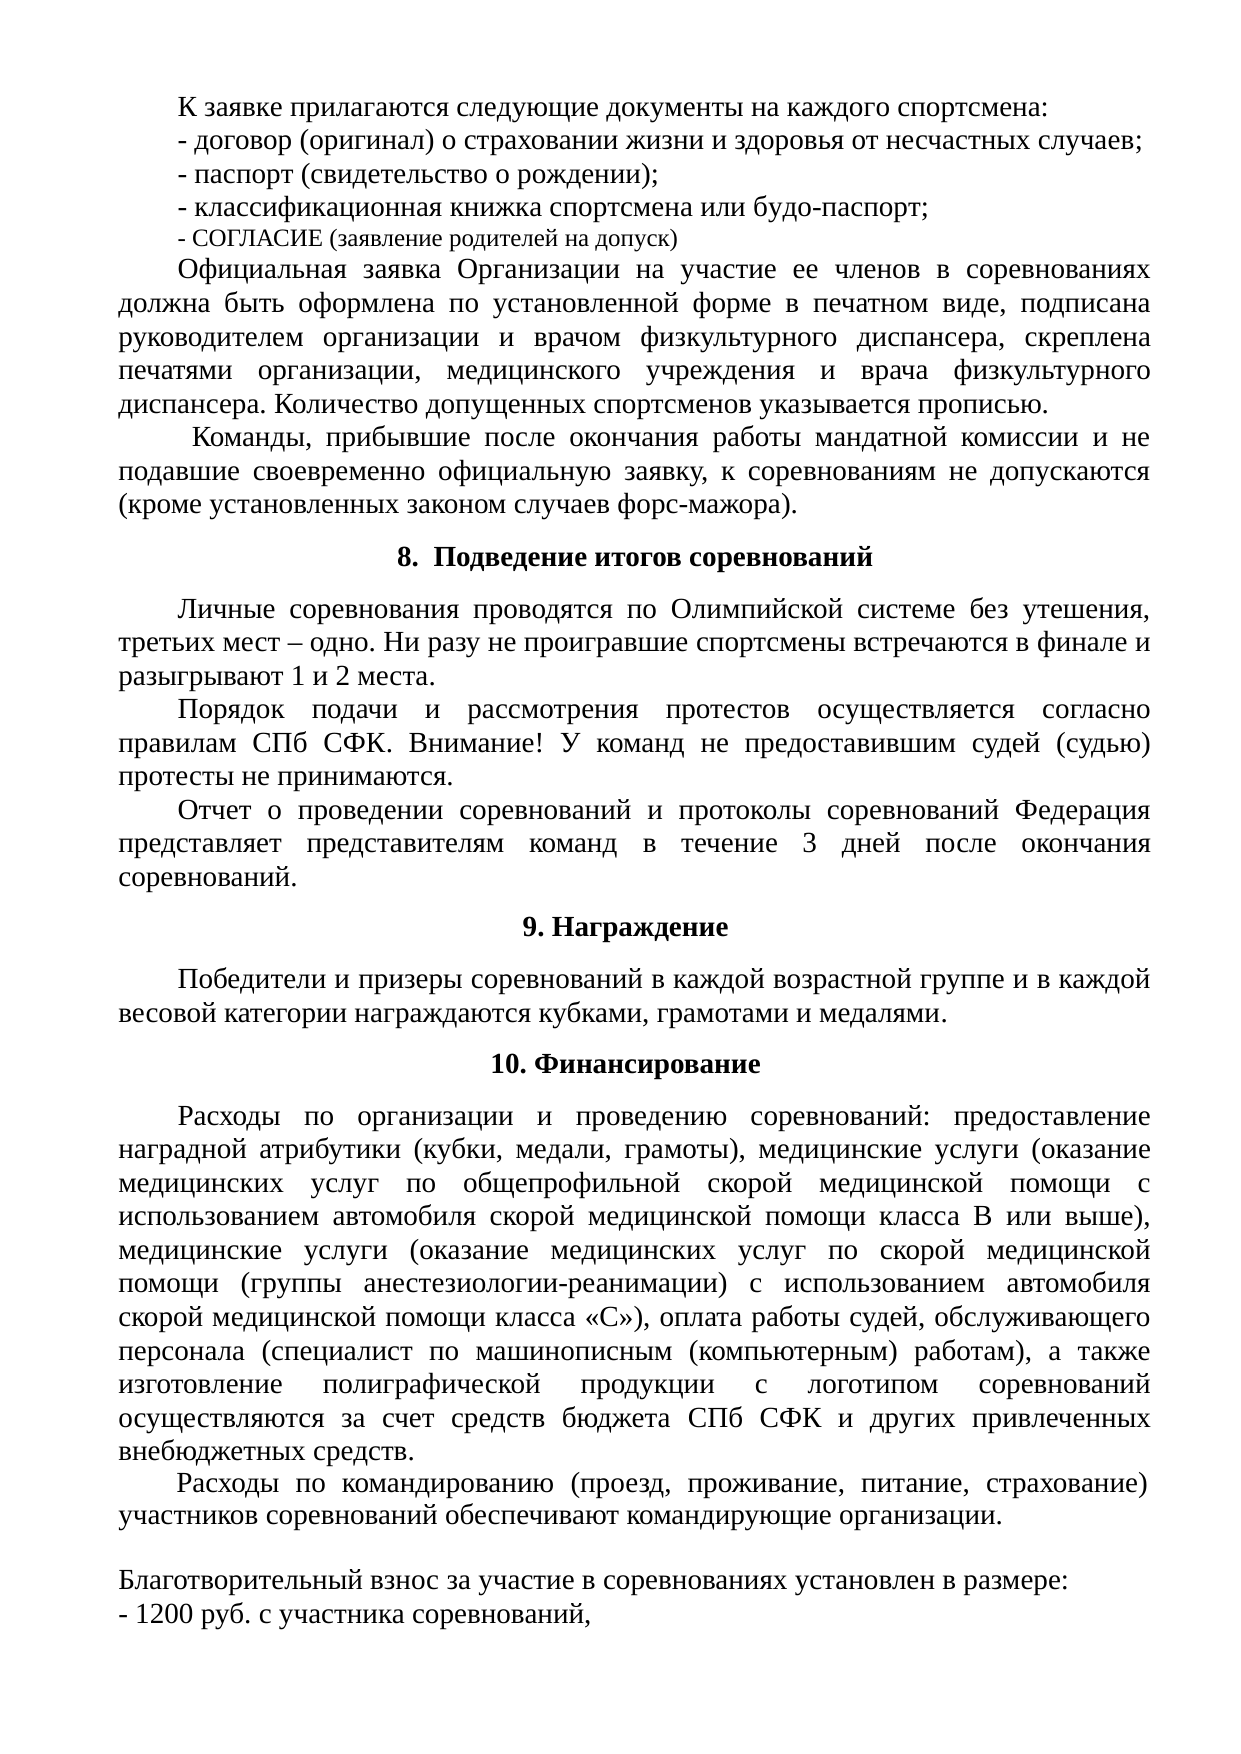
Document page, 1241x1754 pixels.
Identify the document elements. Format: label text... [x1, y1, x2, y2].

text - классификационная книжка спортсмена или будо-паспорт; [118, 189, 1152, 223]
text 10. Финансирование [99, 1048, 1152, 1080]
text Победители и призеры соревнований в каждой возрастной группе и в каждой весовой категории награждаются кубками, грамотами и медалями. [118, 962, 1152, 1029]
text Благотворительный взнос за участие в соревнованиях установлен в размере: [118, 1562, 1152, 1596]
text Личные соревнования проводятся по Олимпийской системе без утешения, третьих мест – одно. Ни разу не проигравшие спортсмены встречаются в финале и разыгрывают 1 и 2 места. [118, 591, 1152, 691]
text Отчет о проведении соревнований и протоколы соревнований Федерация представляет представителям команд в течение 3 дней после окончания соревнований. [118, 792, 1152, 893]
text Порядок подачи и рассмотрения протестов осуществляется согласно правилам СПб СФК. Внимание! У команд не предоставившим судей (судью) протесты не принимаются. [118, 691, 1152, 792]
text Расходы по командированию (проезд, проживание, питание, страхование) участников соревнований обеспечивают командирующие организации. [118, 1467, 1148, 1530]
text Расходы по организации и проведению соревнований: предоставление наградной атрибутики (кубки, медали, грамоты), медицинские услуги (оказание медицинских услуг по общепрофильной скорой медицинской помощи с использованием автомобиля скорой медицинской помощи класса В или выше), медицинские услуги (оказание медицинских услуг по скорой медицинской помощи (группы анестезиологии-реанимации) с использованием автомобиля скорой медицинской помощи класса «С»), оплата работы судей, обслуживающего персонала (специалист по машинописным (компьютерным) работам), а также изготовление полиграфической продукции с логотипом соревнований осуществляются за счет средств бюджета СПб СФК и других привлеченных внебюджетных средств. [118, 1098, 1152, 1467]
text - 1200 руб. с участника соревнований, [118, 1596, 1152, 1629]
text - СОГЛАСИЕ (заявление родителей на допуск) [118, 223, 1152, 252]
text К заявке прилагаются следующие документы на каждого спортсмена: [118, 89, 1152, 122]
text Команды, прибывшие после окончания работы мандатной комиссии и не подавшие своевременно официальную заявку, к соревнованиям не допускаются (кроме установленных законом случаев форс-мажора). [118, 419, 1152, 520]
text - паспорт (свидетельство о рождении); [118, 156, 1152, 189]
text - договор (оригинал) о страховании жизни и здоровья от несчастных случаев; [118, 122, 1152, 156]
text 9. Награждение [99, 911, 1152, 942]
text 8. Подведение итогов соревнований [118, 539, 1152, 573]
text Официальная заявка Организации на участие ее членов в соревнованиях должна быть оформлена по установленной форме в печатном виде, подписана руководителем организации и врачом физкультурного диспансера, скреплена печатями организации, медицинского учреждения и врача физкультурного диспансера. Количество допущенных спортсменов указывается прописью. [118, 252, 1152, 419]
